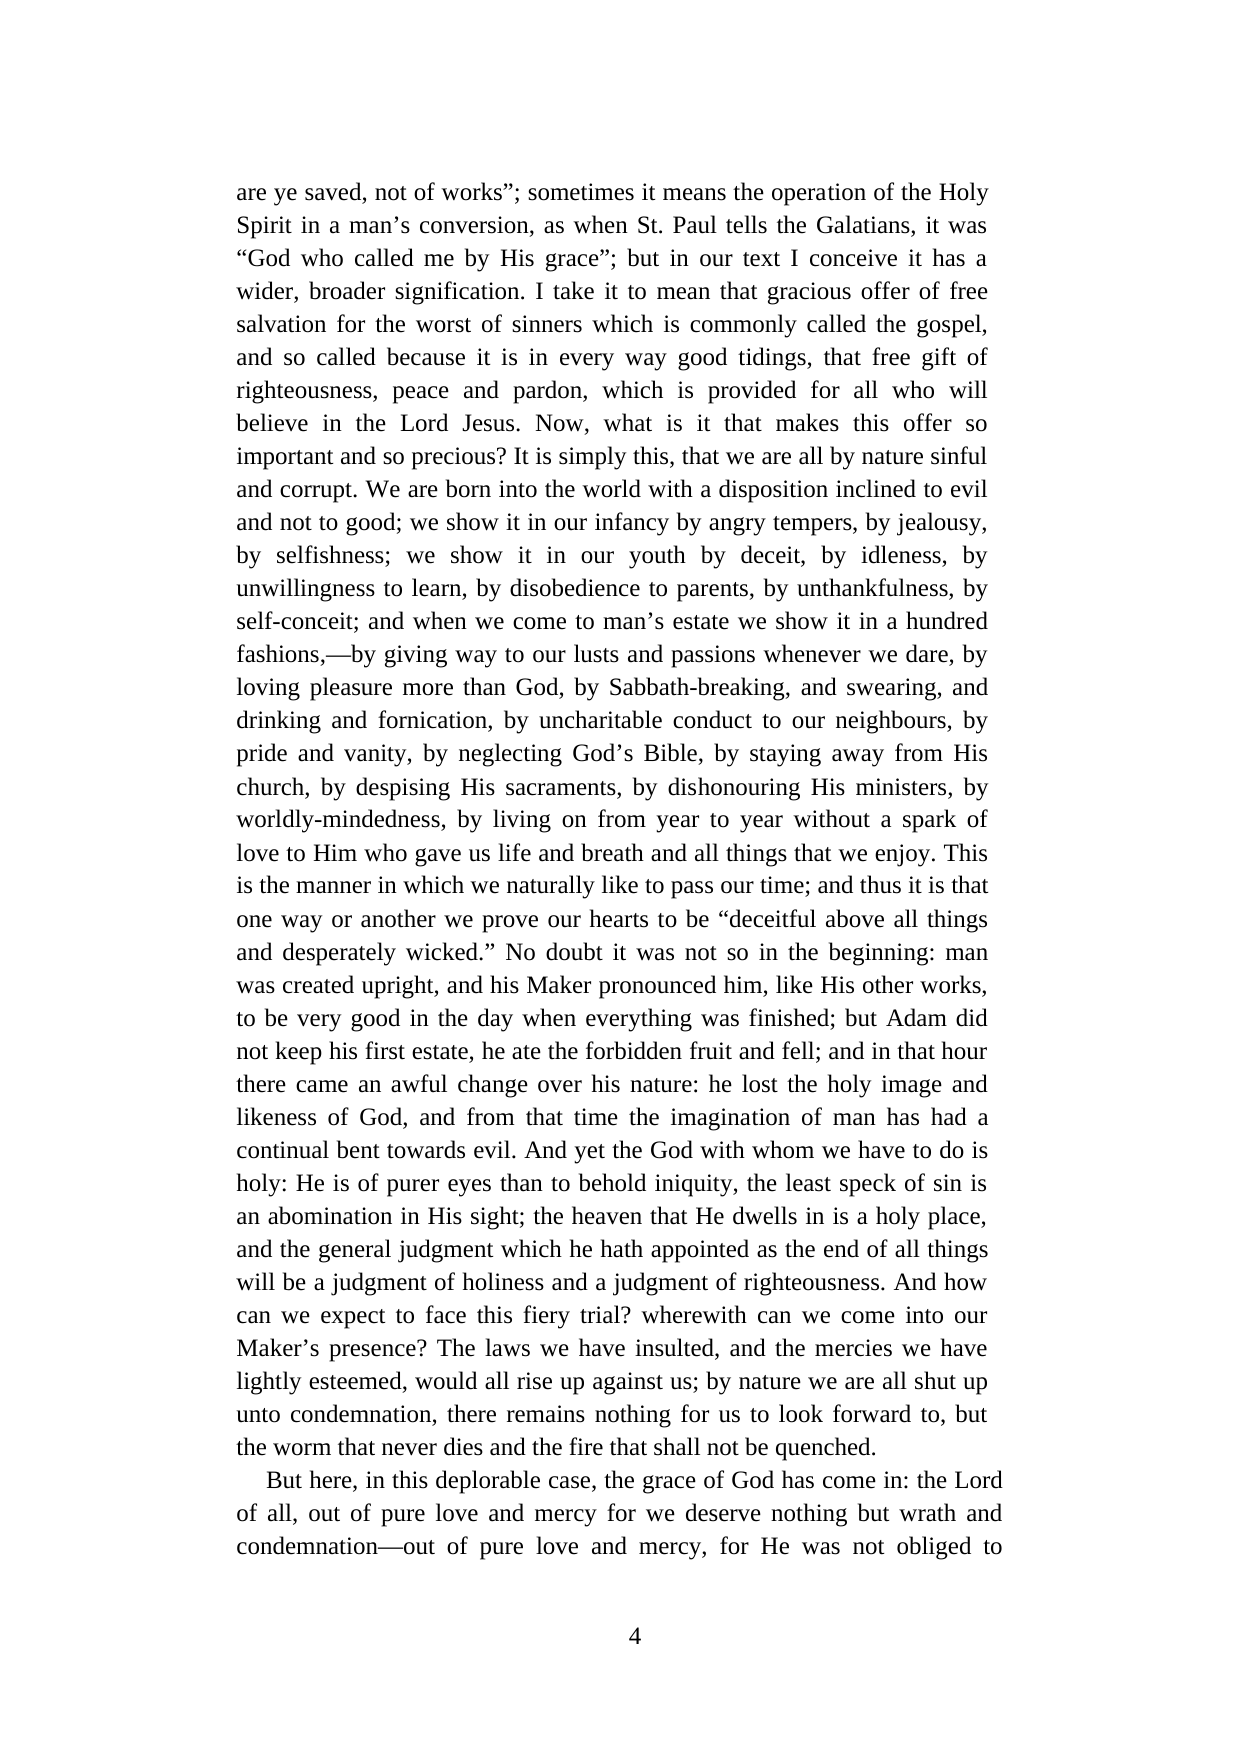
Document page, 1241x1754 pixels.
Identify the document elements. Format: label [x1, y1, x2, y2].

text [236, 1465, 1004, 1560]
text [236, 177, 989, 1461]
